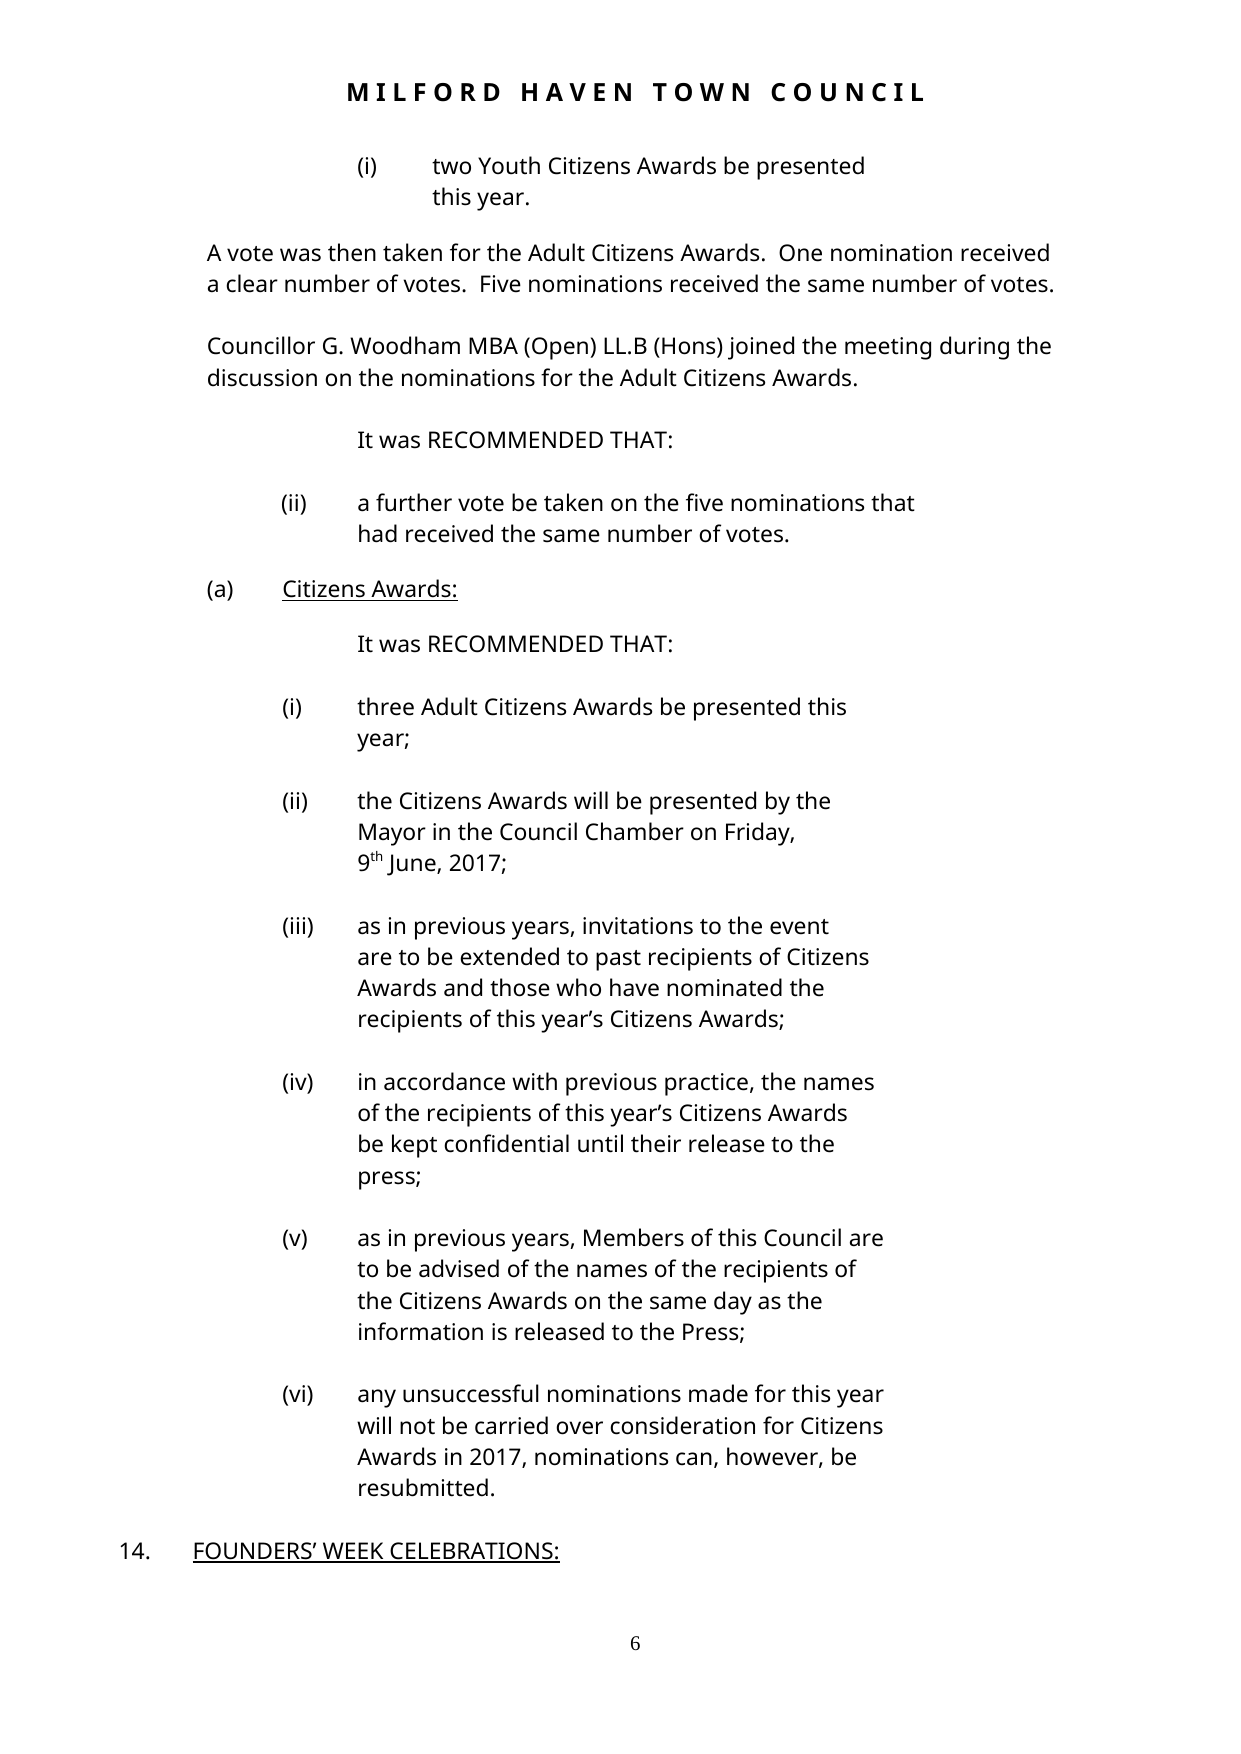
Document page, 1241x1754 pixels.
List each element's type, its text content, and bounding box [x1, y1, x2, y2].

text 9th June, 2017; [282, 847, 1063, 878]
text (i) three Adult Citizens Awards be presented this [282, 691, 1063, 722]
text to be advised of the names of the recipients of [207, 1253, 1063, 1285]
text (ii) the Citizens Awards will be presented by the [207, 785, 1063, 816]
text (iv) in accordance with previous practice, the names [207, 1066, 1063, 1097]
text be kept confidential until their release to the [207, 1128, 1063, 1160]
text press; [207, 1160, 1063, 1191]
text (vi) any unsuccessful nominations made for this year [207, 1378, 1063, 1410]
text had received the same number of votes. [281, 518, 1063, 549]
text Awards and those who have nominated the [207, 972, 1063, 1003]
text this year. [357, 181, 1063, 212]
text are to be extended to past recipients of Citizens [207, 941, 1063, 972]
text It was RECOMMENDED THAT: [282, 424, 1063, 455]
text (a) Citizens Awards: [207, 573, 1063, 604]
text (ii) a further vote be taken on the five nominations that [281, 487, 1063, 518]
text Awards in 2017, nominations can, however, be [282, 1441, 1063, 1472]
text will not be carried over consideration for Citizens [282, 1410, 1063, 1441]
text the Citizens Awards on the same day as the [207, 1285, 1063, 1316]
text resubmitted. [282, 1472, 1063, 1503]
text recipients of this year’s Citizens Awards; [207, 1003, 1063, 1035]
text It was RECOMMENDED THAT: [282, 628, 1063, 660]
text Mayor in the Council Chamber on Friday, [207, 816, 1063, 847]
text year; [282, 722, 1063, 753]
text (i) two Youth Citizens Awards be presented [282, 150, 1063, 181]
text (v) as in previous years, Members of this Council are [207, 1222, 1063, 1253]
text of the recipients of this year’s Citizens Awards [207, 1097, 1063, 1128]
text Councillor G. Woodham MBA (Open) LL.B (Hons) joined the meeting during the discussion on the nominations for the Adult Citizens Awards. [207, 330, 1063, 393]
text A vote was then taken for the Adult Citizens Awards. One nomination received a clear number of votes. Five nominations received the same number of votes. [207, 237, 1063, 299]
text 14. FOUNDERS’ WEEK CELEBRATIONS: [118, 1535, 1063, 1566]
text information is released to the Press; [207, 1316, 1063, 1347]
text (iii) as in previous years, invitations to the event [207, 910, 1063, 941]
